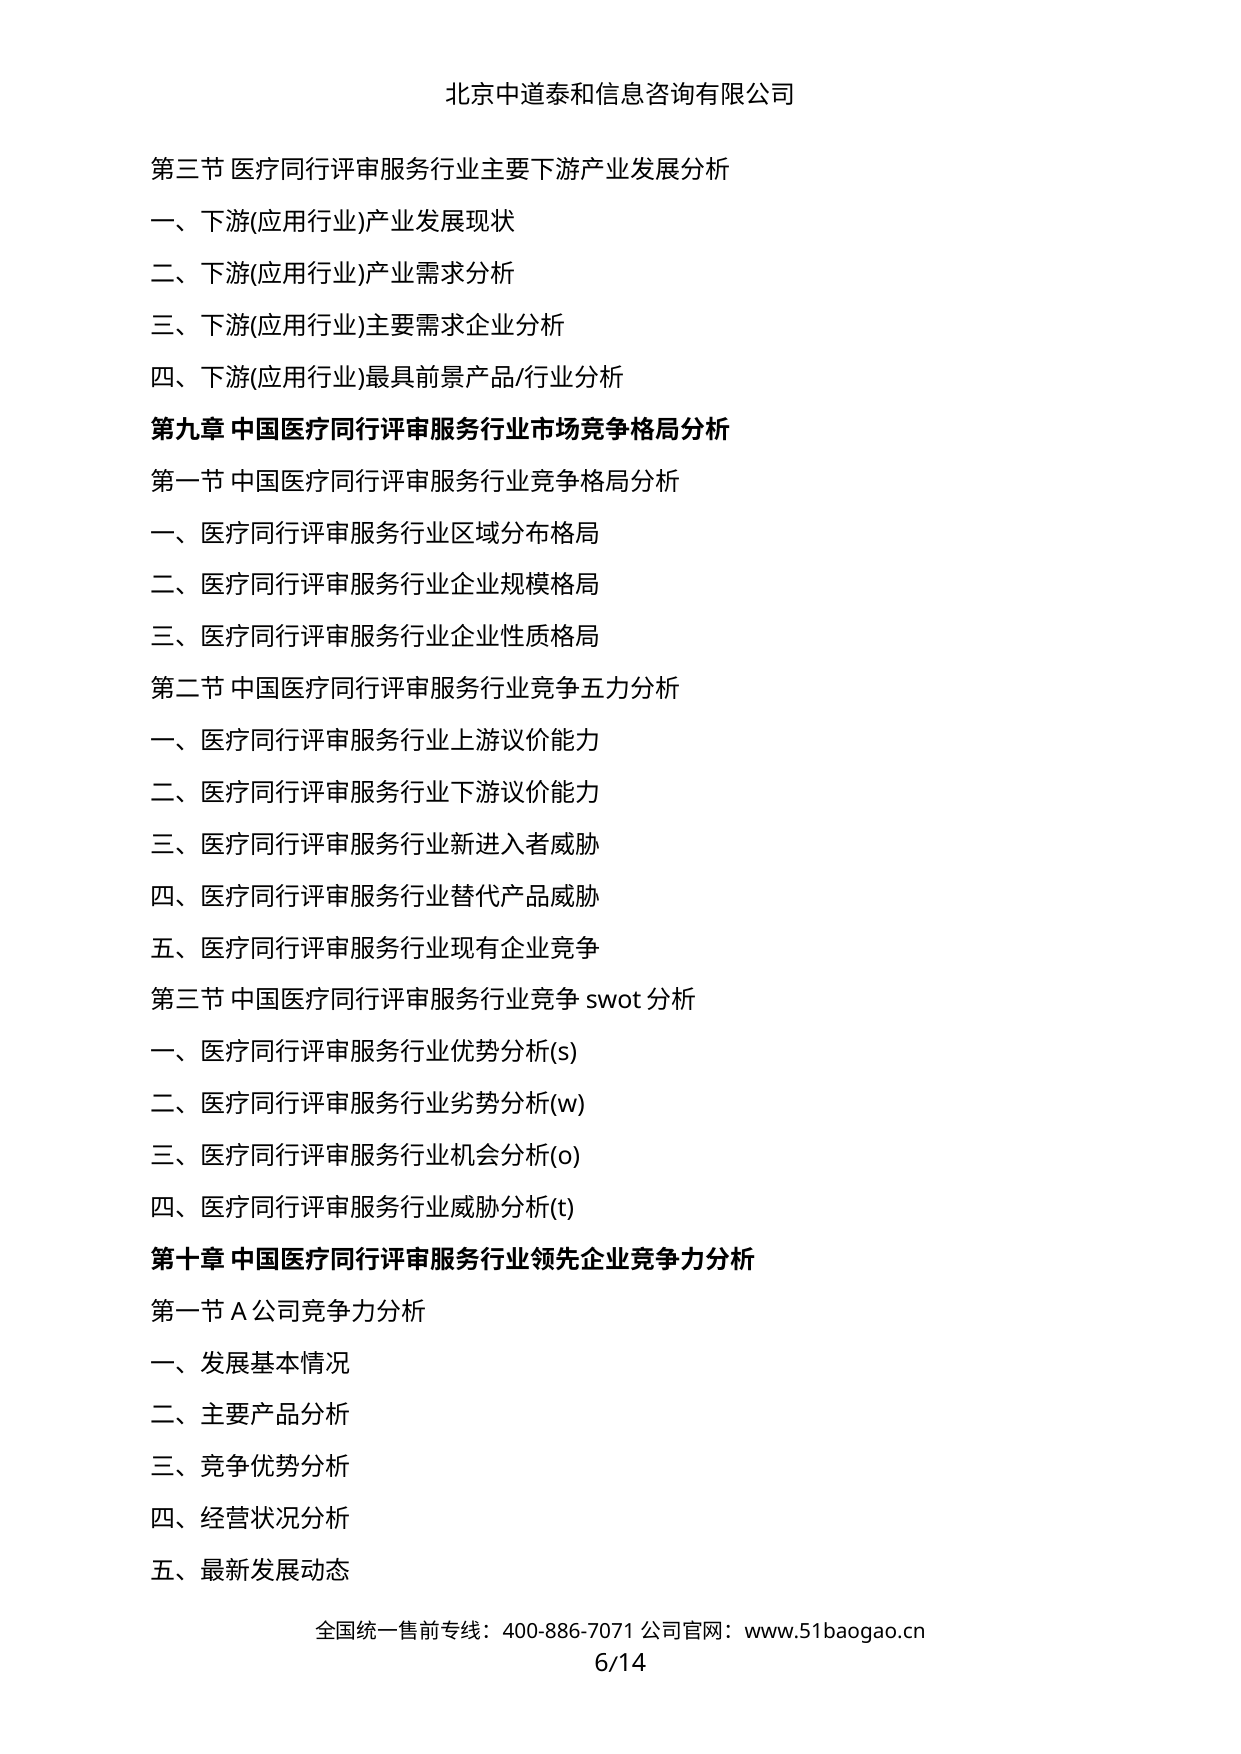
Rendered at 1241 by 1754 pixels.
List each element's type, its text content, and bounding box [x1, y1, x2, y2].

text 一、医疗同行评审服务行业上游议价能力 [150, 721, 1090, 757]
text 三、医疗同行评审服务行业新进入者威胁 [150, 824, 1090, 861]
text 五、最新发展动态 [150, 1551, 1090, 1587]
text 三、下游(应用行业)主要需求企业分析 [150, 306, 1090, 342]
text 第二节 中国医疗同行评审服务行业竞争五力分析 [150, 669, 1090, 705]
text 第十章 中国医疗同行评审服务行业领先企业竞争力分析 [150, 1239, 1090, 1276]
text 一、医疗同行评审服务行业区域分布格局 [150, 513, 1090, 549]
text 一、下游(应用行业)产业发展现状 [150, 202, 1090, 238]
text 四、医疗同行评审服务行业威胁分析(t) [150, 1187, 1090, 1224]
text 二、主要产品分析 [150, 1395, 1090, 1431]
text 第九章 中国医疗同行评审服务行业市场竞争格局分析 [150, 409, 1090, 446]
text 四、下游(应用行业)最具前景产品/行业分析 [150, 357, 1090, 394]
text 五、医疗同行评审服务行业现有企业竞争 [150, 928, 1090, 964]
text 二、下游(应用行业)产业需求分析 [150, 254, 1090, 290]
text 四、经营状况分析 [150, 1499, 1090, 1535]
text 第三节 中国医疗同行评审服务行业竞争swot分析 [150, 980, 1090, 1016]
text 二、医疗同行评审服务行业下游议价能力 [150, 772, 1090, 809]
text 第三节 医疗同行评审服务行业主要下游产业发展分析 [150, 150, 1090, 186]
text 三、医疗同行评审服务行业企业性质格局 [150, 617, 1090, 653]
text 三、医疗同行评审服务行业机会分析(o) [150, 1136, 1090, 1172]
text 一、医疗同行评审服务行业优势分析(s) [150, 1032, 1090, 1068]
text 一、发展基本情况 [150, 1343, 1090, 1379]
text 二、医疗同行评审服务行业劣势分析(w) [150, 1084, 1090, 1120]
text 第一节 中国医疗同行评审服务行业竞争格局分析 [150, 461, 1090, 497]
text 三、竞争优势分析 [150, 1447, 1090, 1483]
text 二、医疗同行评审服务行业企业规模格局 [150, 565, 1090, 601]
text 四、医疗同行评审服务行业替代产品威胁 [150, 876, 1090, 912]
text 第一节 A公司竞争力分析 [150, 1291, 1090, 1327]
